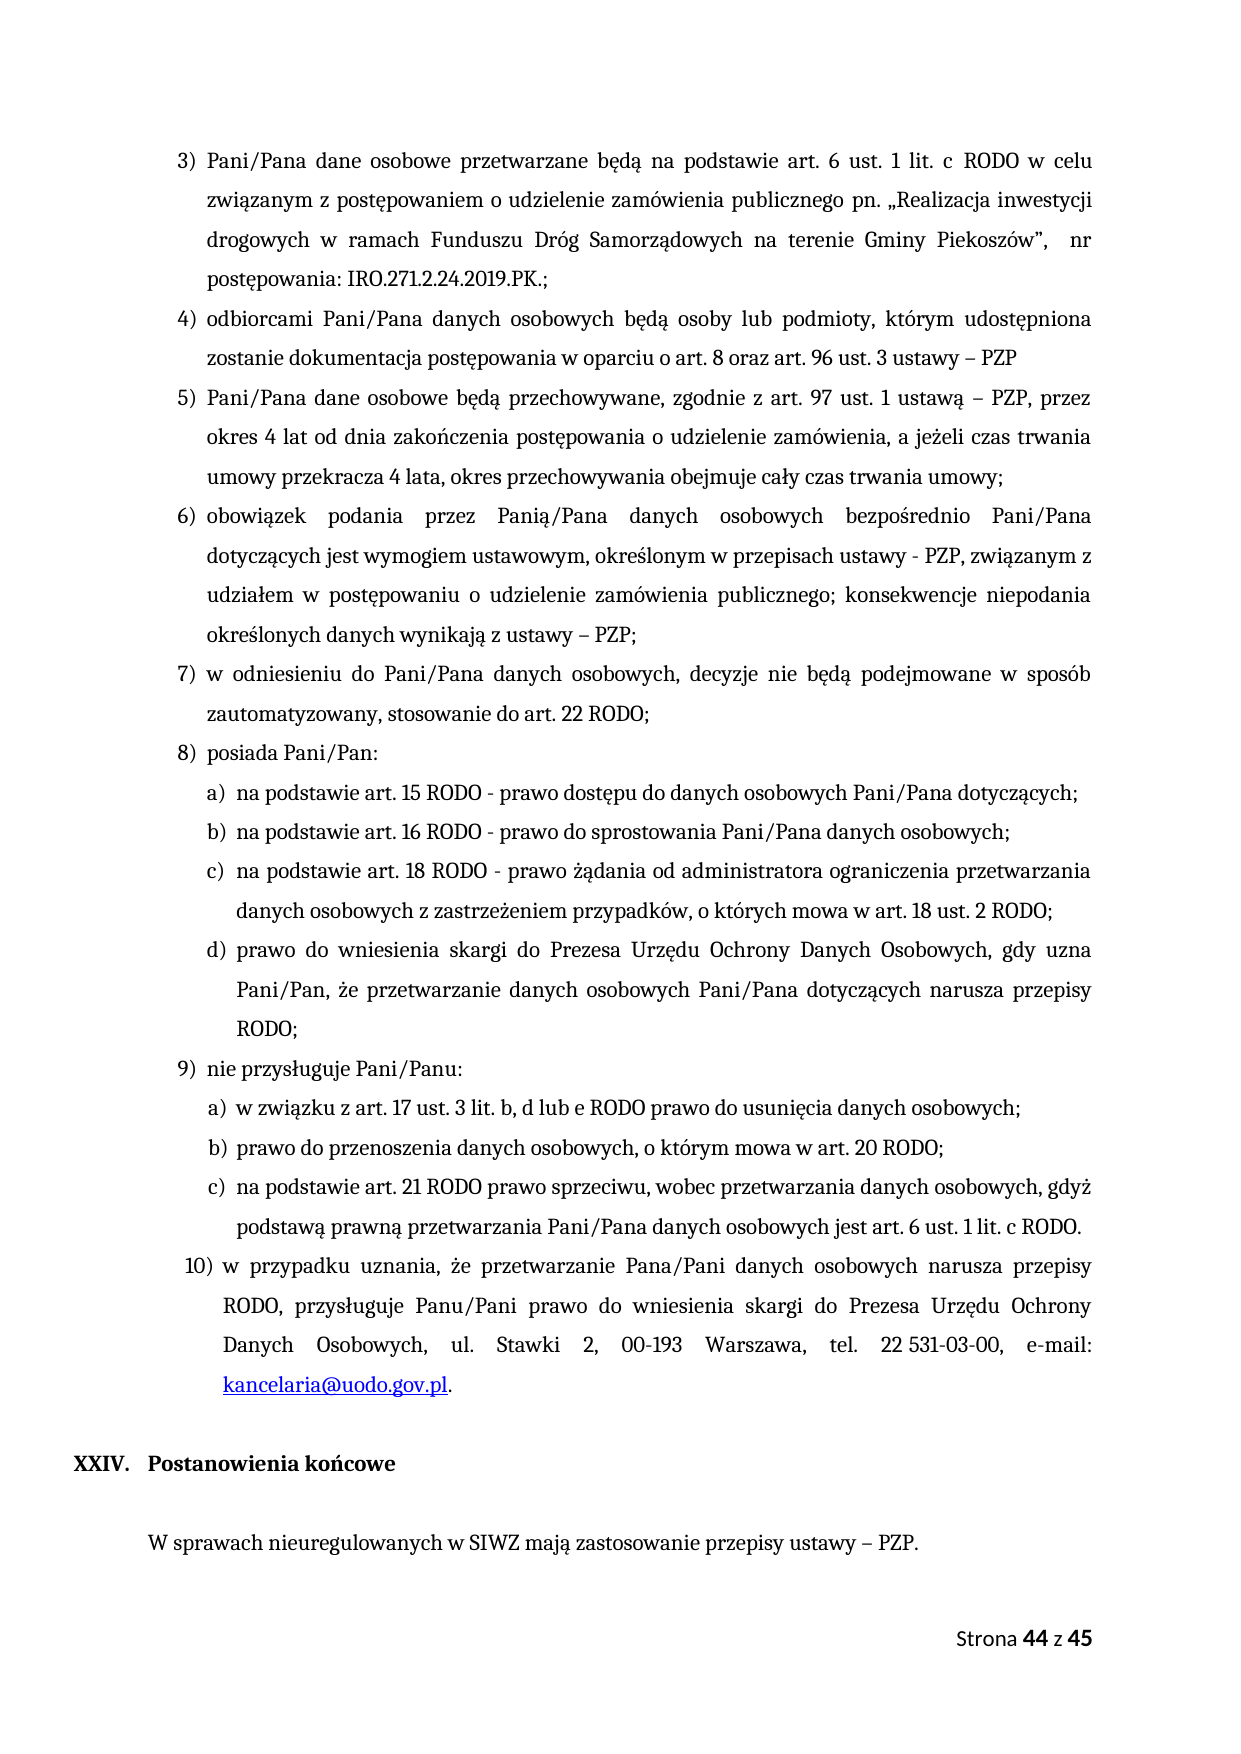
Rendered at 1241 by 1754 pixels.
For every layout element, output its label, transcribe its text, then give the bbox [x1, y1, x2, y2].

list obowiązek podania przez Panią/Pana danych osobowych bezpośrednio Pani/Pana dotyczących jest wymogiem ustawowym, określonym w przepisach ustawy - PZP, związanym z udziałem w postępowaniu o udzielenie zamówienia publicznego; konsekwencje niepodania określonych danych wynikają z ustawy – PZP; [177, 503, 1093, 648]
list na podstawie art. 18 RODO - prawo żądania od administratora ograniczenia przetwarzania danych osobowych z zastrzeżeniem przypadków, o których mowa w art. 18 ust. 2 RODO; [207, 858, 1093, 924]
list Pani/Pana dane osobowe przetwarzane będą na podstawie art. 6 ust. 1 lit. c RODO w celu związanym z postępowaniem o udzielenie zamówienia publicznego pn. „Realizacja inwestycji drogowych w ramach Funduszu Dróg Samorządowych na terenie Gminy Piekoszów”, nr postępowania: IRO.271.2.24.2019.PK.; [177, 148, 1093, 292]
list posiada Pani/Pan: [177, 740, 1093, 766]
list na podstawie art. 15 RODO - prawo dostępu do danych osobowych Pani/Pana dotyczących; [207, 779, 1093, 806]
list w odniesieniu do Pani/Pana danych osobowych, decyzje nie będą podejmowane w sposób zautomatyzowany, stosowanie do art. 22 RODO; [177, 661, 1093, 727]
list odbiorcami Pani/Pana danych osobowych będą osoby lub podmioty, którym udostępniona zostanie dokumentacja postępowania w oparciu o art. 8 oraz art. 96 ust. 3 ustawy – PZP [177, 306, 1093, 371]
list nie przysługuje Pani/Panu: [177, 1056, 1093, 1082]
list na podstawie art. 16 RODO - prawo do sprostowania Pani/Pana danych osobowych; [207, 819, 1093, 845]
list prawo do wniesienia skargi do Prezesa Urzędu Ochrony Danych Osobowych, gdy uzna Pani/Pan, że przetwarzanie danych osobowych Pani/Pana dotyczących narusza przepisy RODO; [207, 937, 1093, 1042]
list w związku z art. 17 ust. 3 lit. b, d lub e RODO prawo do usunięcia danych osobowych; [208, 1095, 1093, 1121]
list Pani/Pana dane osobowe będą przechowywane, zgodnie z art. 97 ust. 1 ustawą – PZP, przez okres 4 lat od dnia zakończenia postępowania o udzielenie zamówienia, a jeżeli czas trwania umowy przekracza 4 lata, okres przechowywania obejmuje cały czas trwania umowy; [177, 384, 1093, 490]
list Postanowienia końcowe [74, 1450, 1093, 1477]
list w przypadku uznania, że przetwarzanie Pana/Pani danych osobowych narusza przepisy RODO, przysługuje Panu/Pani prawo do wniesienia skargi do Prezesa Urzędu Ochrony Danych Osobowych, ul. Stawki 2, 00-193 Warszawa, tel. 22 531-03-00, e-mail: kancelaria@uodo.gov.pl. [185, 1253, 1093, 1398]
list na podstawie art. 21 RODO prawo sprzeciwu, wobec przetwarzania danych osobowych, gdyż podstawą prawną przetwarzania Pani/Pana danych osobowych jest art. 6 ust. 1 lit. c RODO. [208, 1174, 1093, 1240]
text W sprawach nieuregulowanych w SIWZ mają zastosowanie przepisy ustawy – PZP. [148, 1529, 1093, 1556]
list prawo do przenoszenia danych osobowych, o którym mowa w art. 20 RODO; [208, 1134, 1093, 1161]
